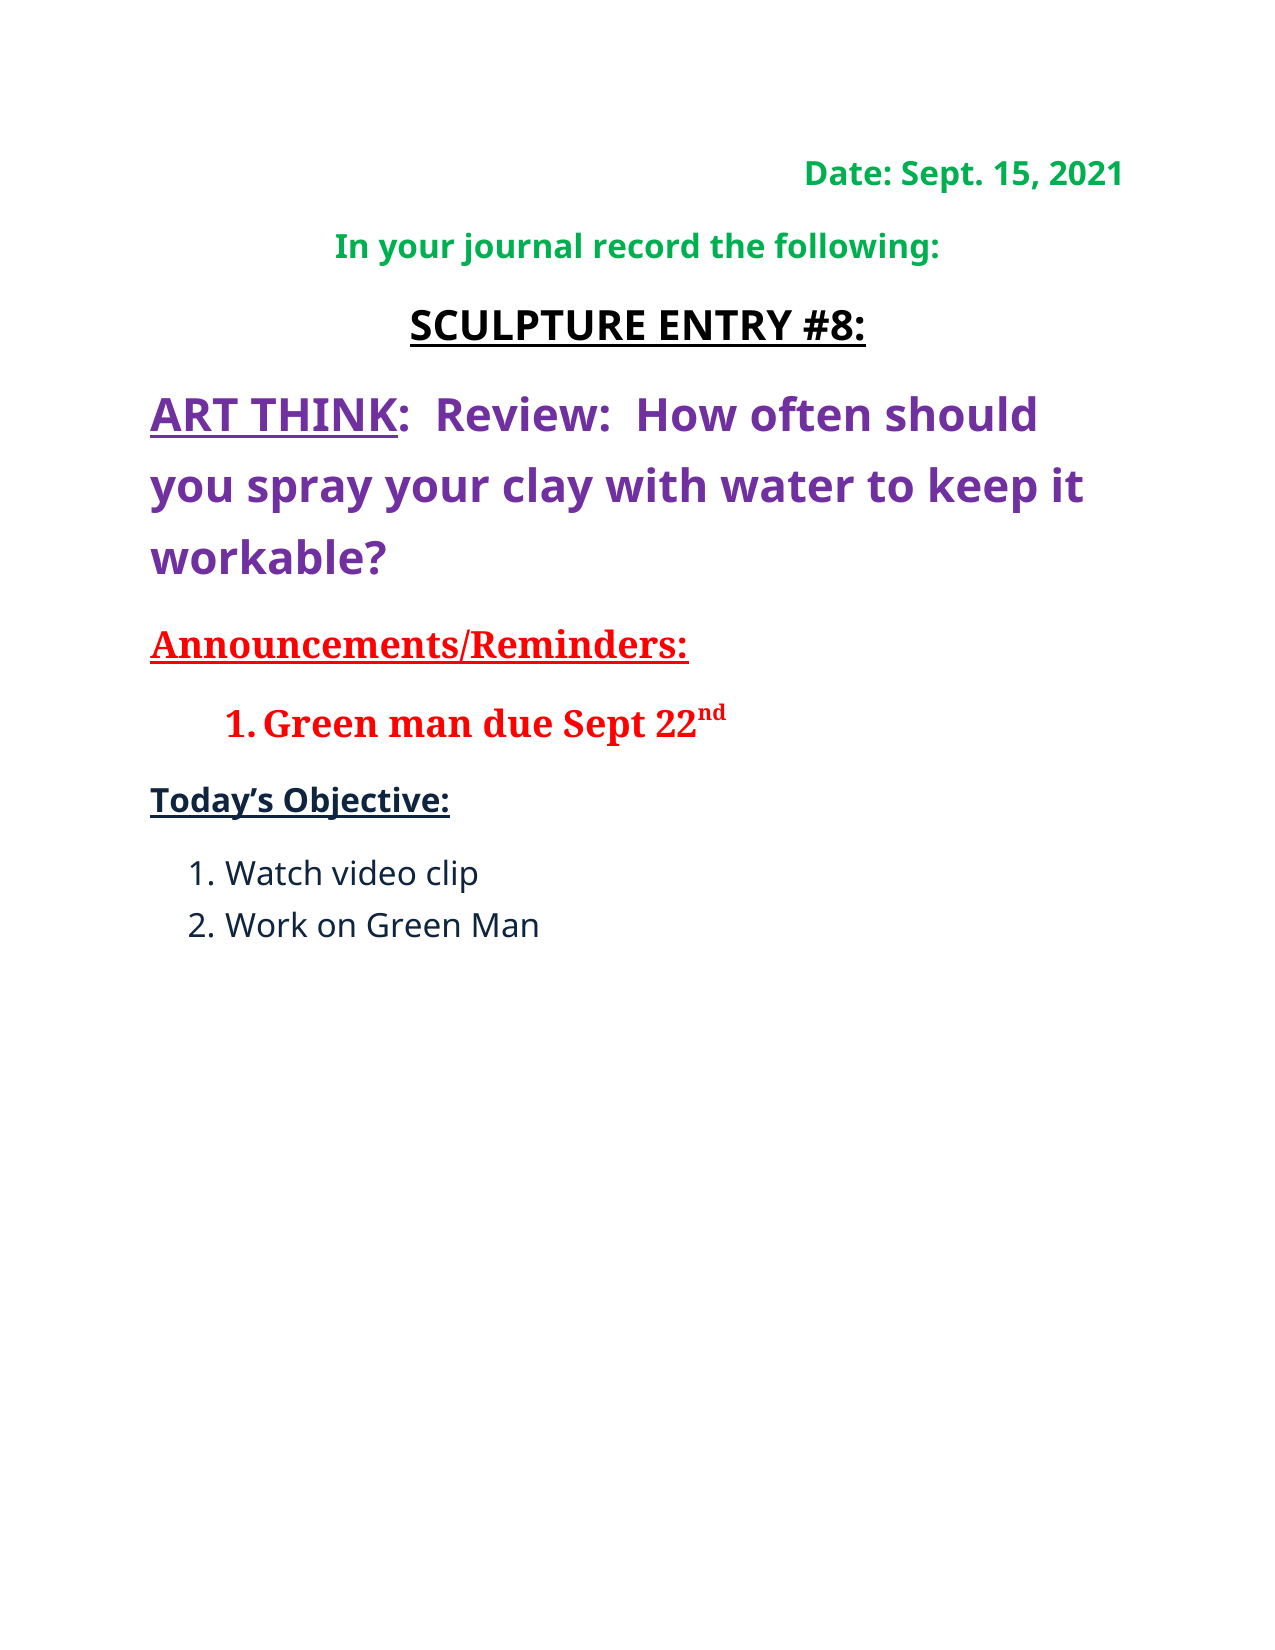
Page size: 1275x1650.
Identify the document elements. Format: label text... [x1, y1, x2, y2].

text Announcements/Reminders: [150, 618, 1125, 669]
text SCULPTURE ENTRY #8: [150, 296, 1125, 353]
list Green man due Sept 22nd [225, 697, 1125, 748]
text ART THINK: Review: How often should you spray your clay with water to keep it workable? [150, 382, 1125, 588]
text Today’s Objective: [150, 777, 1125, 822]
list Watch video clip [187, 850, 1125, 895]
list Work on Green Man [187, 902, 1125, 947]
text Date: Sept. 15, 2021 [150, 150, 1125, 195]
text In your journal record the following: [150, 223, 1125, 268]
